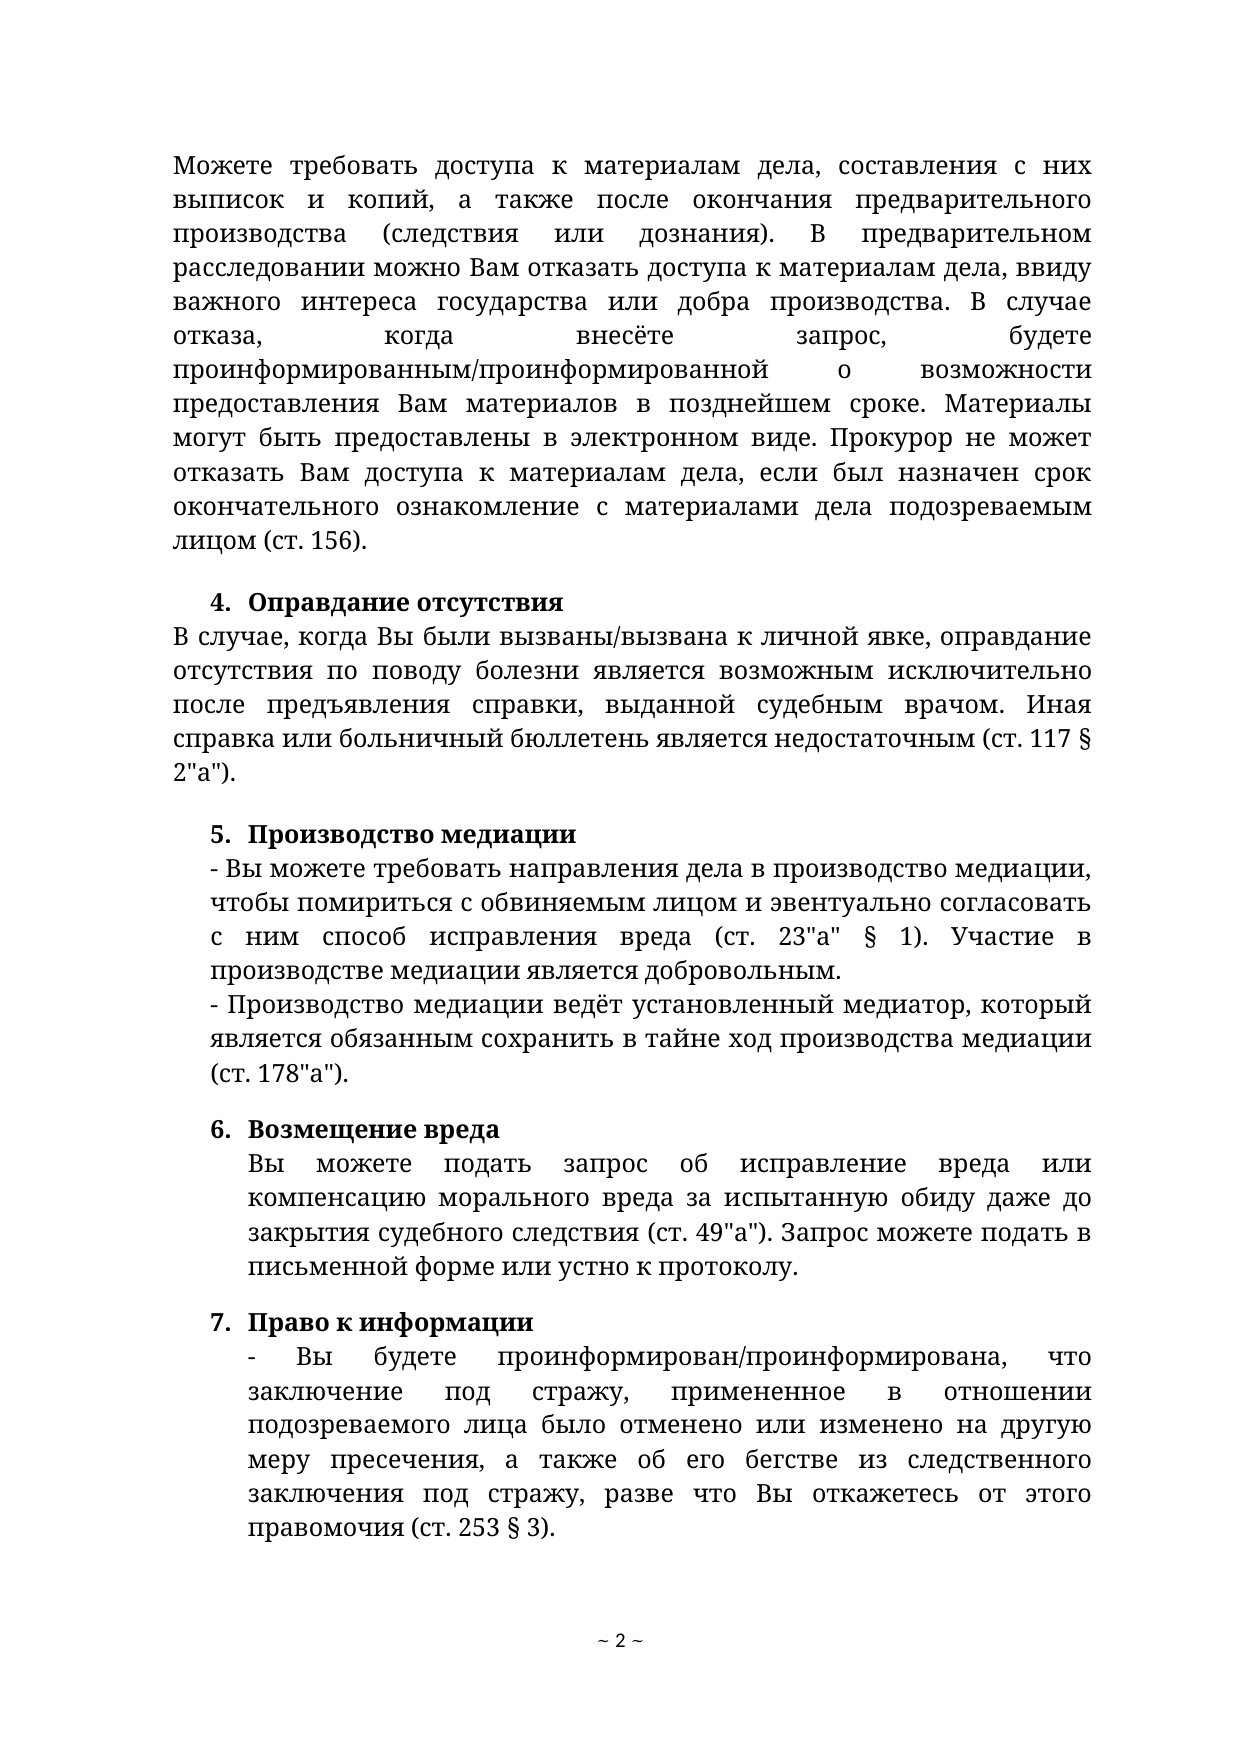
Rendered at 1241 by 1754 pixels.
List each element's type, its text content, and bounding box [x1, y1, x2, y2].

text Можете требовать доступа к материалам дела, составления с них выписок и копий, а также после окончания предварительного производства (следствия или дознания). В предварительном расследовании можно Вам отказать доступа к материалам дела, ввиду важного интереса государства или добра производства. В случае отказа, когда внесёте запрос, будете проинформированным/проинформированной о возможности предоставления Вам материалов в позднейшем сроке. Материалы могут быть предоставлены в электронном виде. Прокурор не может отказать Вам доступа к материалам дела, если был назначен срок окончательного ознакомление с материалами дела подозреваемым лицом (ст. 156). [173, 148, 1093, 556]
list Оправдание отсутствия [210, 584, 1093, 618]
text В случае, когда Вы были вызваны/вызвана к личной явке, оправдание отсутствия по поводу болезни является возможным исключительно после предъявления справки, выданной судебным врачом. Иная справка или больничный бюллетень является недостаточным (ст. 117 § 2"а"). [173, 618, 1093, 789]
list Право к информации [210, 1305, 1093, 1339]
list Возмещение вреда [210, 1112, 1093, 1146]
text - Вы можете требовать направления дела в производство медиации, чтобы помириться с обвиняемым лицом и эвентуально согласовать с ним способ исправления вреда (ст. 23"а" § 1). Участие в производстве медиации является добровольным. [210, 851, 1093, 987]
list Производство медиации [210, 817, 1093, 851]
text - Производство медиации ведёт установленный медиатор, который является обязанным сохранить в тайне ход производства медиации (ст. 178"а"). [210, 987, 1093, 1089]
text - Вы будете проинформирован/проинформирована, что заключение под стражу, примененное в отношении подозреваемого лица было отменено или изменено на другую меру пресечения, а также об его бегстве из следственного заключения под стражу, разве что Вы откажетесь от этого правомочия (ст. 253 § 3). [248, 1339, 1093, 1543]
text Вы можете подать запрос об исправление вреда или компенсацию морального вреда за испытанную обиду даже до закрытия судебного следствия (ст. 49"а"). Запрос можете подать в письменной форме или устно к протоколу. [207, 1146, 1093, 1282]
